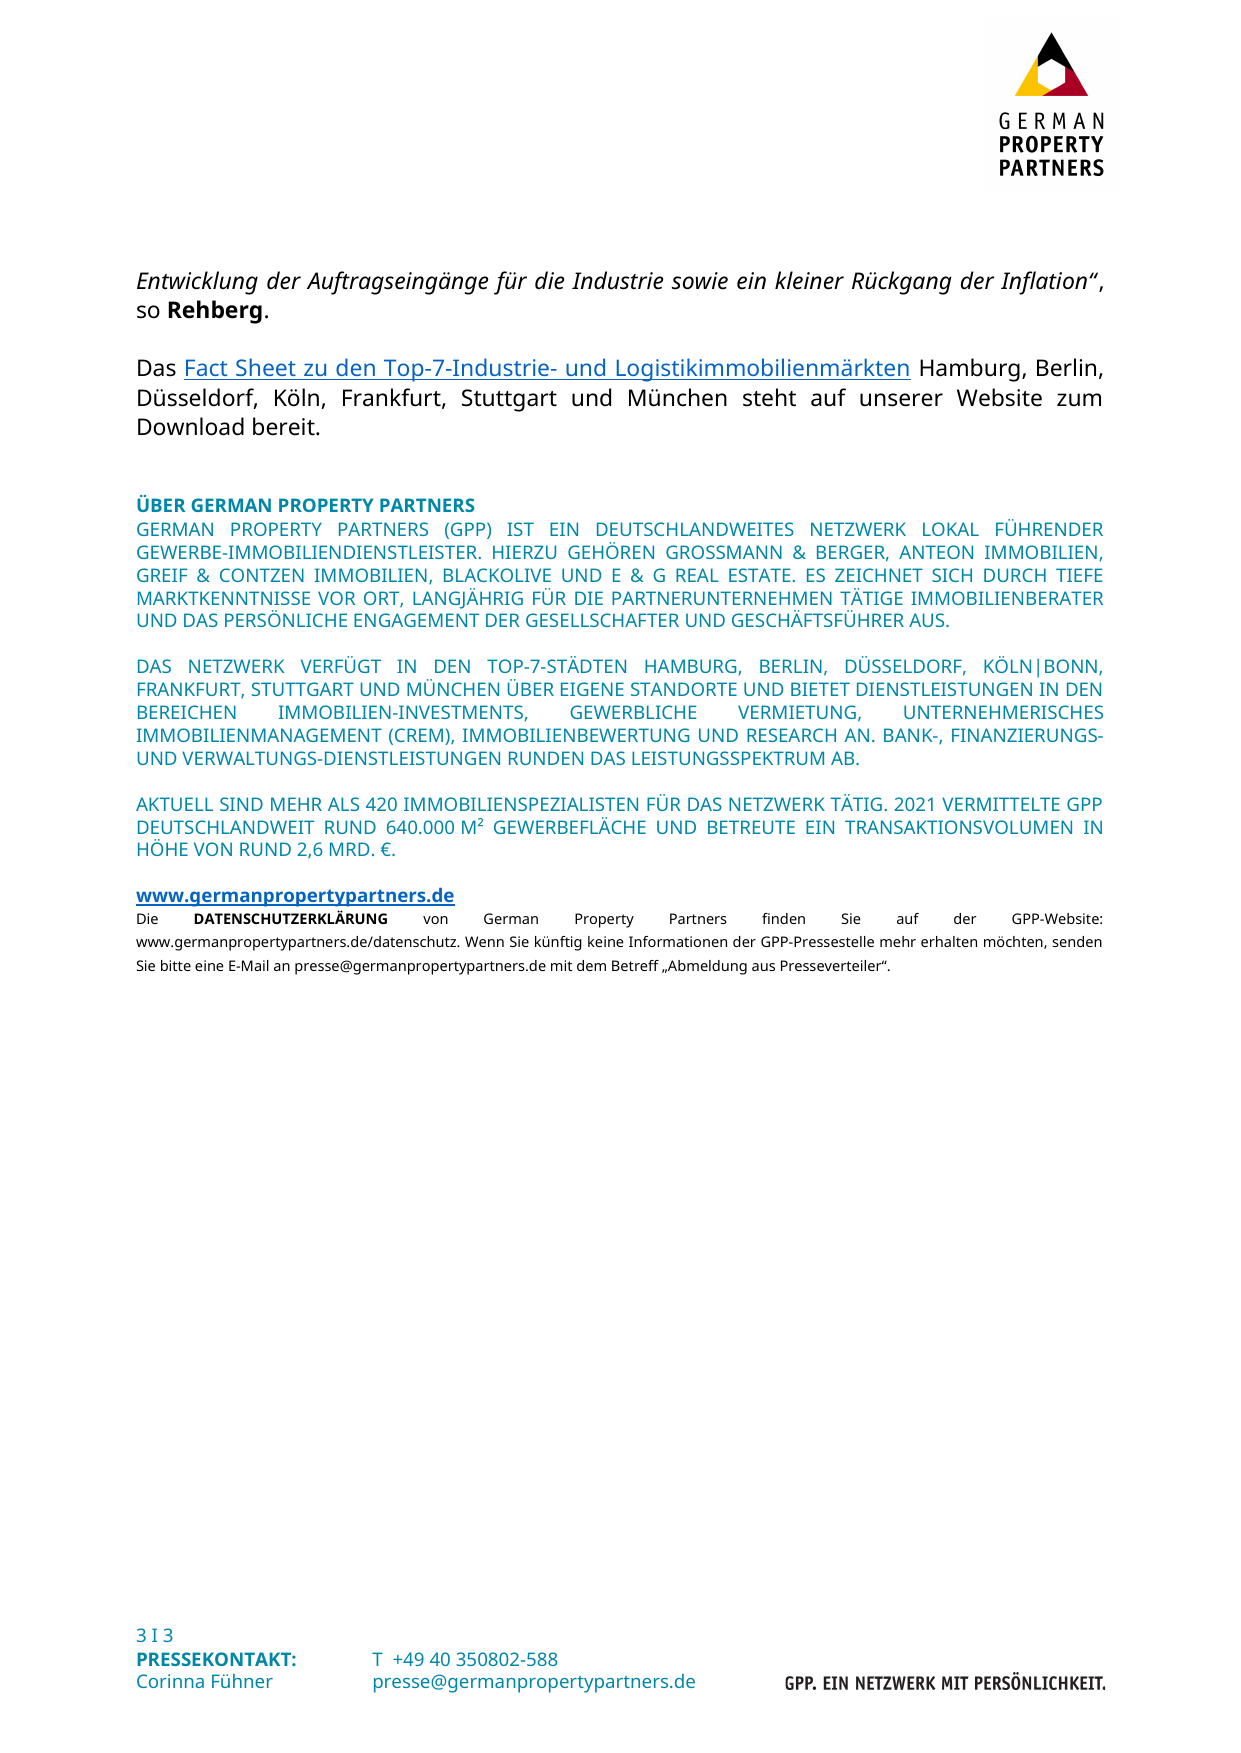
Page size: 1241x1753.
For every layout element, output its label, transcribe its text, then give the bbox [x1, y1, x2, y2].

picture [613, 614, 621, 627]
picture [208, 821, 216, 834]
picture [478, 685, 485, 694]
picture [562, 754, 569, 763]
picture [638, 823, 645, 832]
picture [345, 754, 352, 763]
picture [493, 546, 501, 559]
picture [1083, 525, 1090, 534]
picture [769, 594, 776, 603]
picture [829, 548, 836, 557]
picture [720, 823, 727, 832]
picture [180, 845, 187, 854]
picture [457, 548, 464, 557]
picture [561, 616, 568, 625]
picture [464, 683, 472, 696]
picture [744, 800, 751, 809]
picture [1002, 594, 1009, 603]
picture [460, 800, 465, 809]
picture [605, 662, 612, 671]
picture [759, 731, 766, 740]
picture [419, 731, 426, 740]
picture [1085, 708, 1092, 717]
picture [179, 548, 186, 557]
text ÜBER GERMAN PROPERTY PARTNERS [136, 441, 1104, 517]
text www.germanpropertypartners.de [136, 884, 1104, 907]
picture [785, 1672, 1106, 1690]
picture [729, 685, 736, 694]
picture [616, 685, 623, 694]
picture [1039, 594, 1046, 603]
picture [884, 616, 891, 625]
picture [751, 708, 758, 717]
picture [659, 616, 666, 625]
picture [884, 731, 889, 740]
picture [932, 685, 939, 694]
picture [895, 594, 902, 603]
text Aktuell sind mehr als 420 Immobilienspezialisten für das Netzwerk tätig. 2021 vermittelte GPP deutschlandweit rund 640.000 m² Gewerbefläche und betreute ein Transaktionsvolumen in Höhe von rund 2,6 Mrd. €. [136, 792, 1104, 861]
picture [1045, 662, 1050, 671]
picture [446, 616, 453, 625]
picture [708, 823, 713, 832]
text Die Datenschutzerklärung von German Property Partners finden Sie auf der GPP-Website: www.germanpropertypartners.de/datenschutz. Wenn Sie künftig keine Informationen der GPP-Pressestelle mehr erhalten möchten, senden Sie bitte eine E-Mail an presse@germanpropertypartners.de mit dem Betreff „Abmeldung aus Presseverteiler“. [136, 907, 1104, 976]
picture [480, 708, 487, 717]
picture [748, 525, 755, 534]
picture [667, 523, 675, 536]
picture [1041, 548, 1046, 557]
picture [746, 616, 753, 625]
text Das Fact Sheet zu den Top-7-Industrie- und Logistikimmobilienmärkten Hamburg, Berlin, Düsseldorf, Köln, Frankfurt, Stuttgart und München steht auf unserer Website zum Download bereit. [136, 324, 1104, 441]
picture [1071, 706, 1079, 719]
picture [633, 548, 640, 557]
picture [624, 821, 632, 834]
picture [983, 16, 1120, 192]
picture [289, 823, 296, 832]
picture [593, 546, 601, 559]
text German Property Partners (GPP) ist ein deutschlandweites Netzwerk lokal führender Gewerbe-Immobiliendienstleister. Hierzu gehören Grossmann & Berger, Anteon Immobilien, GREIF & CONTZEN Immobilien, blackolive und E & G Real Estate. Es zeichnet sich durch tiefe Marktkenntnisse vor Ort, langjährig für die Partnerunternehmen tätige Immobilienberater und das persönliche Engagement der Gesellschafter und Geschäftsführer aus. [136, 517, 1104, 632]
picture [541, 800, 548, 809]
picture [847, 571, 854, 580]
picture [943, 708, 950, 717]
text Das Netzwerk verfügt in den Top-7-Städten Hamburg, Berlin, Düsseldorf, Köln|Bonn, Frankfurt, Stuttgart und München über eigene Standorte und bietet Dienstleistungen in den Bereichen Immobilien-Investments, gewerbliche Vermietung, unternehmerisches Immobilienmanagement (CREM), Immobilienbewertung und Research an. Bank-, Finanzierungs- und Verwaltungs-Dienstleistungen runden das Leistungsspektrum ab. [136, 655, 1104, 769]
picture [1052, 800, 1059, 809]
